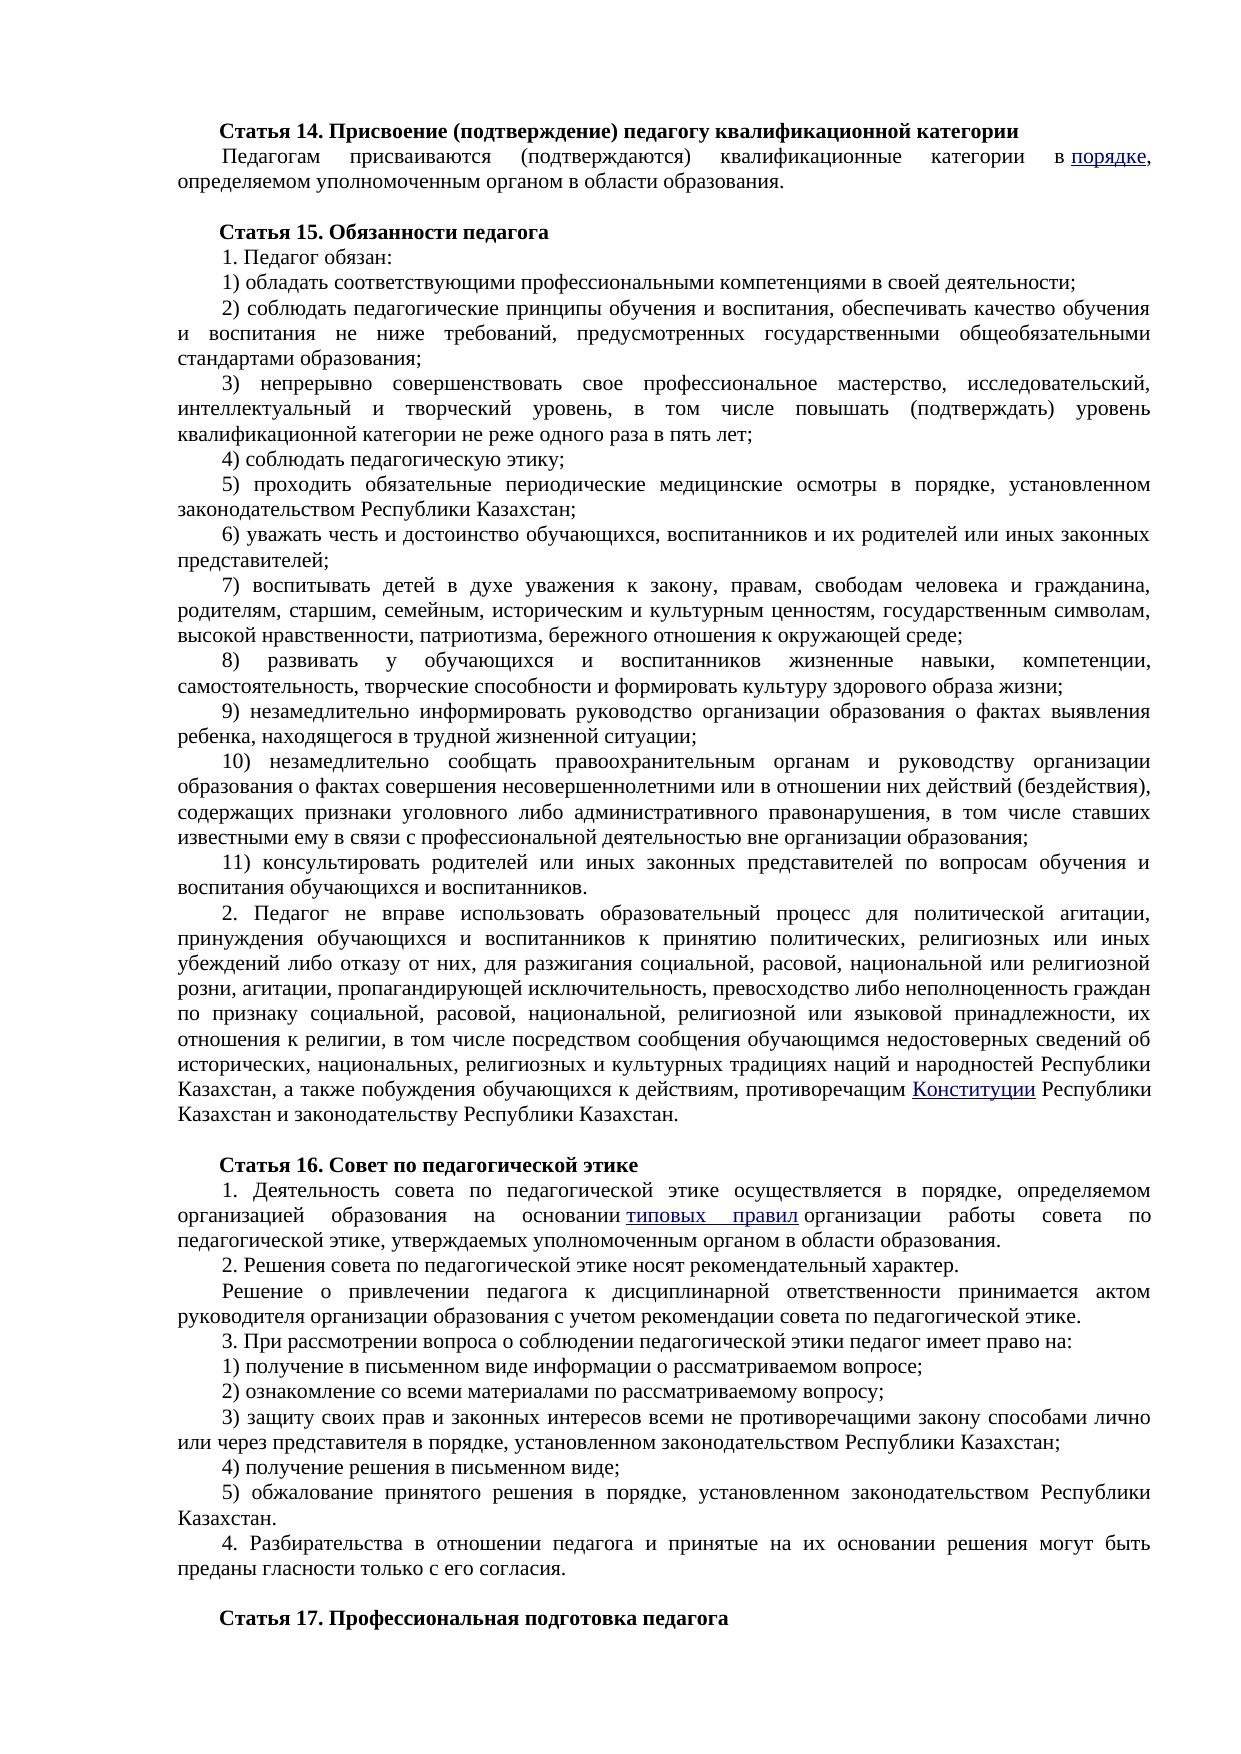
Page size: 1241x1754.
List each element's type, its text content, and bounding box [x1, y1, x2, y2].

text 4) соблюдать педагогическую этику; [177, 446, 1152, 471]
text 3. При рассмотрении вопроса о соблюдении педагогической этики педагог имеет право на: [177, 1328, 1152, 1353]
text Статья 17. Профессиональная подготовка педагога [219, 1605, 1152, 1631]
text 9) незамедлительно информировать руководство организации образования о фактах выявления ребенка, находящегося в трудной жизненной ситуации; [177, 698, 1152, 748]
text 2. Решения совета по педагогической этике носят рекомендательный характер. [177, 1252, 1152, 1278]
text 1. Педагог обязан: [177, 244, 1152, 269]
text 7) воспитывать детей в духе уважения к закону, правам, свободам человека и гражданина, родителям, старшим, семейным, историческим и культурным ценностям, государственным символам, высокой нравственности, патриотизма, бережного отношения к окружающей среде; [177, 572, 1152, 647]
text 5) проходить обязательные периодические медицинские осмотры в порядке, установленном законодательством Республики Казахстан; [177, 471, 1152, 521]
text Статья 14. Присвоение (подтверждение) педагогу квалификационной категории [219, 118, 1152, 143]
text Решение о привлечении педагога к дисциплинарной ответственности принимается актом руководителя организации образования с учетом рекомендации совета по педагогической этике. [177, 1278, 1152, 1328]
text 4) получение решения в письменном виде; [177, 1454, 1152, 1479]
text 2) соблюдать педагогические принципы обучения и воспитания, обеспечивать качество обучения и воспитания не ниже требований, предусмотренных государственными общеобязательными стандартами образования; [177, 294, 1152, 370]
text 2. Педагог не вправе использовать образовательный процесс для политической агитации, принуждения обучающихся и воспитанников к принятию политических, религиозных или иных убеждений либо отказу от них, для разжигания социальной, расовой, национальной или религиозной розни, агитации, пропагандирующей исключительность, превосходство либо неполноценность граждан по признаку социальной, расовой, национальной, религиозной или языковой принадлежности, их отношения к религии, в том числе посредством сообщения обучающимся недостоверных сведений об исторических, национальных, религиозных и культурных традициях наций и народностей Республики Казахстан, а также побуждения обучающихся к действиям, противоречащим Конституции Республики Казахстан и законодательству Республики Казахстан. [177, 899, 1152, 1126]
text 3) защиту своих прав и законных интересов всеми не противоречащими закону способами лично или через представителя в порядке, установленном законодательством Республики Казахстан; [177, 1404, 1152, 1454]
text Статья 15. Обязанности педагога [219, 219, 1152, 244]
text 1) обладать соответствующими профессиональными компетенциями в своей деятельности; [177, 269, 1152, 294]
text 1. Деятельность совета по педагогической этике осуществляется в порядке, определяемом организацией образования на основании типовых правил организации работы совета по педагогической этике, утверждаемых уполномоченным органом в области образования. [177, 1177, 1152, 1252]
text 2) ознакомление со всеми материалами по рассматриваемому вопросу; [177, 1378, 1152, 1404]
text 6) уважать честь и достоинство обучающихся, воспитанников и их родителей или иных законных представителей; [177, 521, 1152, 572]
text Педагогам присваиваются (подтверждаются) квалификационные категории в порядке, определяемом уполномоченным органом в области образования. [177, 143, 1152, 194]
text 1) получение в письменном виде информации о рассматриваемом вопросе; [177, 1353, 1152, 1378]
text 4. Разбирательства в отношении педагога и принятые на их основании решения могут быть преданы гласности только с его согласия. [177, 1530, 1152, 1580]
text 10) незамедлительно сообщать правоохранительным органам и руководству организации образования о фактах совершения несовершеннолетними или в отношении них действий (бездействия), содержащих признаки уголовного либо административного правонарушения, в том числе ставших известными ему в связи с профессиональной деятельностью вне организации образования; [177, 748, 1152, 849]
text 3) непрерывно совершенствовать свое профессиональное мастерство, исследовательский, интеллектуальный и творческий уровень, в том числе повышать (подтверждать) уровень квалификационной категории не реже одного раза в пять лет; [177, 370, 1152, 446]
text 11) консультировать родителей или иных законных представителей по вопросам обучения и воспитания обучающихся и воспитанников. [177, 849, 1152, 899]
text Статья 16. Совет по педагогической этике [219, 1152, 1152, 1177]
text 5) обжалование принятого решения в порядке, установленном законодательством Республики Казахстан. [177, 1479, 1152, 1530]
text 8) развивать у обучающихся и воспитанников жизненные навыки, компетенции, самостоятельность, творческие способности и формировать культуру здорового образа жизни; [177, 647, 1152, 698]
